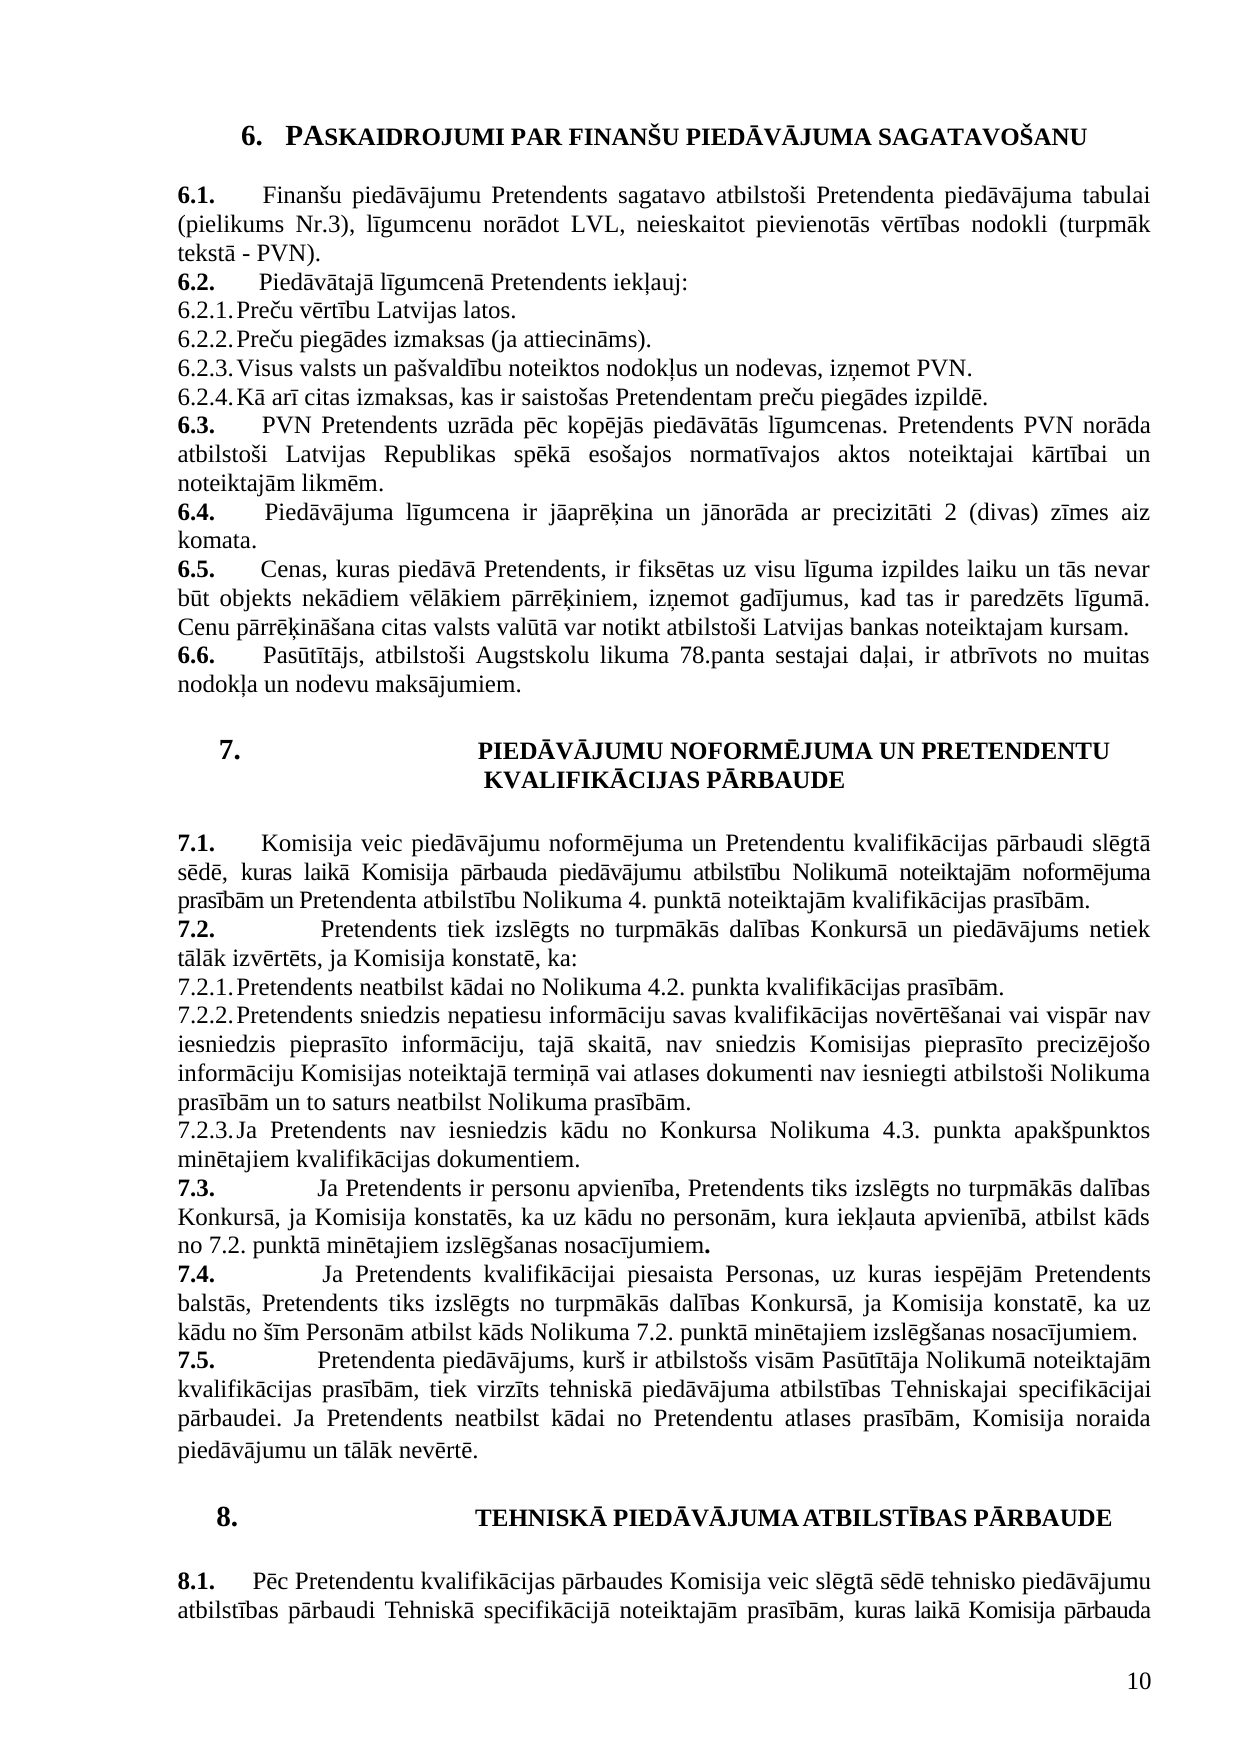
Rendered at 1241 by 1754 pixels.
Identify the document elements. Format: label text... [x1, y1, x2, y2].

list TEHNISKĀ PIEDĀVĀJUMA ATBILSTĪBAS PĀRBAUDE [177, 1499, 1152, 1533]
text Preču piegādes izmaksas (ja attiecināms). [177, 324, 1152, 353]
list PVN Pretendents uzrāda pēc kopējās piedāvātās līgumcenas. Pretendents PVN norāda atbilstoši Latvijas Republikas spēkā esošajos normatīvajos aktos noteiktajai kārtībai un noteiktajām likmēm. [177, 410, 1152, 497]
list Cenas, kuras piedāvā Pretendents, ir fiksētas uz visu līguma izpildes laiku un tās nevar būt objekts nekādiem vēlākiem pārrēķiniem, izņemot gadījumus, kad tas ir paredzēts līgumā. Cenu pārrēķināšana citas valsts valūtā var notikt atbilstoši Latvijas bankas noteiktajam kursam. [177, 554, 1152, 640]
text Preču vērtību Latvijas latos. [177, 295, 1152, 324]
text Pretendents neatbilst kādai no Nolikuma 4.2. punkta kvalifikācijas prasībām. [177, 972, 1152, 1000]
list Ja Pretendents ir personu apvienība, Pretendents tiks izslēgts no turpmākās dalības Konkursā, ja Komisija konstatēs, ka uz kādu no personām, kura iekļauta apvienībā, atbilst kāds no 7.2. punktā minētajiem izslēgšanas nosacījumiem. [177, 1173, 1152, 1259]
list Pretendenta piedāvājums, kurš ir atbilstošs visām Pasūtītāja Nolikumā noteiktajām kvalifikācijas prasībām, tiek virzīts tehniskā piedāvājuma atbilstības Tehniskajai specifikācijai pārbaudei. Ja Pretendents neatbilst kādai no Pretendentu atlases prasībām, Komisija noraida piedāvājumu un tālāk nevērtē. [177, 1345, 1152, 1465]
list Finanšu piedāvājumu Pretendents sagatavo atbilstoši Pretendenta piedāvājuma tabulai (pielikums Nr.3), līgumcenu norādot LVL, neieskaitot pievienotās vērtības nodokli (turpmāk tekstā - PVN). [177, 180, 1152, 267]
list Komisija veic piedāvājumu noformējuma un Pretendentu kvalifikācijas pārbaudi slēgtā sēdē, kuras laikā Komisija pārbauda piedāvājumu atbilstību Nolikumā noteiktajām noformējuma prasībām un Pretendenta atbilstību Nolikuma 4. punktā noteiktajām kvalifikācijas prasībām. [177, 828, 1152, 914]
text Kā arī citas izmaksas, kas ir saistošas Pretendentam preču piegādes izpildē. [177, 382, 1152, 410]
list Ja Pretendents kvalifikācijai piesaista Personas, uz kuras iespējām Pretendents balstās, Pretendents tiks izslēgts no turpmākās dalības Konkursā, ja Komisija konstatē, ka uz kādu no šīm Personām atbilst kāds Nolikuma 7.2. punktā minētajiem izslēgšanas nosacījumiem. [177, 1259, 1152, 1345]
list PASKAIDROJUMI PAR FINANŠU PIEDĀVĀJUMA SAGATAVOŠANU [177, 118, 1152, 152]
list Pretendents tiek izslēgts no turpmākās dalības Konkursā un piedāvājums netiek tālāk izvērtēts, ja Komisija konstatē, ka: [177, 914, 1152, 972]
text Pretendents sniedzis nepatiesu informāciju savas kvalifikācijas novērtēšanai vai vispār nav iesniedzis pieprasīto informāciju, tajā skaitā, nav sniedzis Komisijas pieprasīto precizējošo informāciju Komisijas noteiktajā termiņā vai atlases dokumenti nav iesniegti atbilstoši Nolikuma prasībām un to saturs neatbilst Nolikuma prasībām. [177, 1000, 1152, 1115]
list Pasūtītājs, atbilstoši Augstskolu likuma 78.panta sestajai daļai, ir atbrīvots no muitas nodokļa un nodevu maksājumiem. [177, 640, 1152, 698]
text Ja Pretendents nav iesniedzis kādu no Konkursa Nolikuma 4.3. punkta apakšpunktos minētajiem kvalifikācijas dokumentiem. [177, 1115, 1152, 1173]
text Visus valsts un pašvaldību noteiktos nodokļus un nodevas, izņemot PVN. [177, 353, 1152, 382]
list Piedāvātajā līgumcenā Pretendents iekļauj: [177, 267, 1152, 295]
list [177, 1566, 1152, 1624]
list Piedāvājuma līgumcena ir jāaprēķina un jānorāda ar precizitāti 2 (divas) zīmes aiz komata. [177, 497, 1152, 554]
list PIEDĀVĀJUMU NOFORMĒJUMA UN PRETENDENTU KVALIFIKĀCIJAS PĀRBAUDE [177, 732, 1152, 794]
